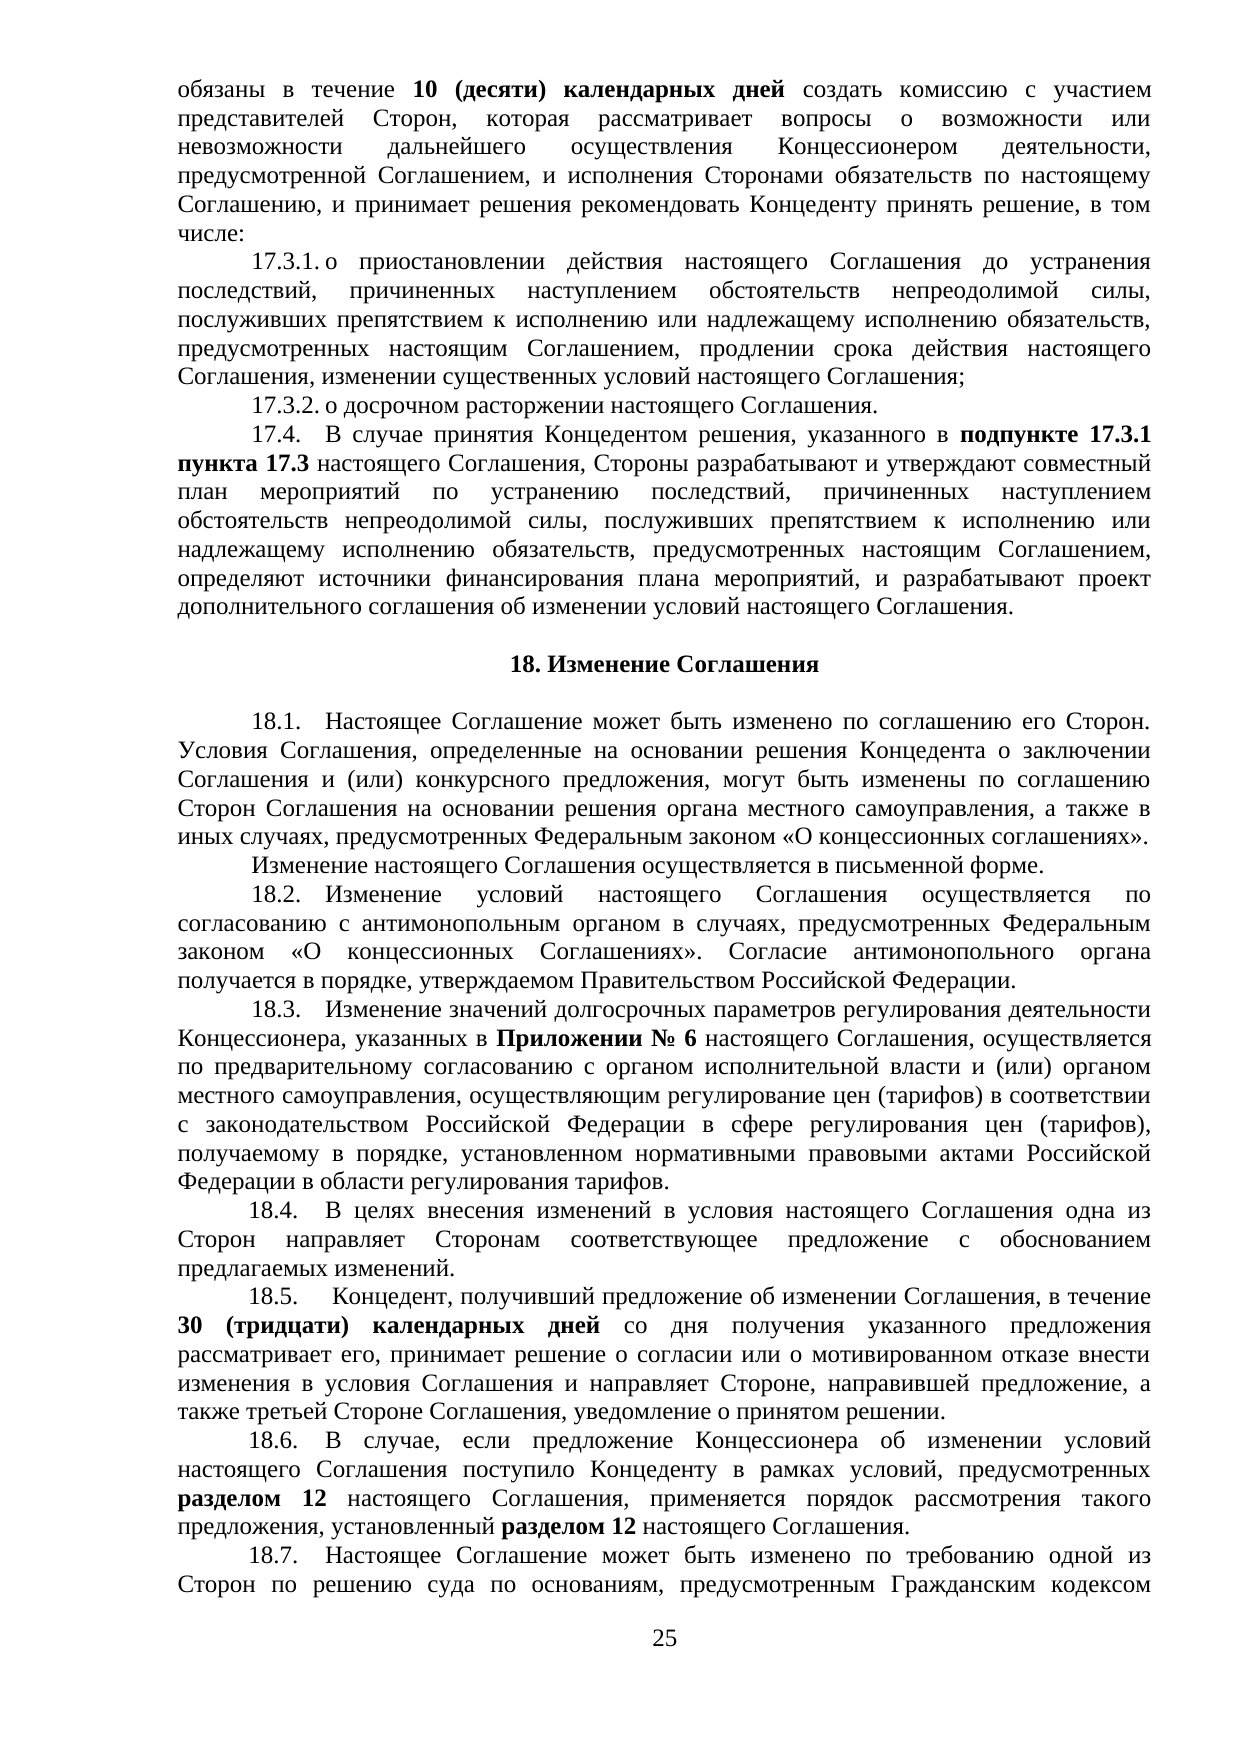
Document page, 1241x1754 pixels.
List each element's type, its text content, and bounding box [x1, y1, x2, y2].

list Изменение значений долгосрочных параметров регулирования деятельности Концессионера, указанных в Приложении № 6 настоящего Соглашения, осуществляется по предварительному согласованию с органом исполнительной власти и (или) органом местного самоуправления, осуществляющим регулирование цен (тарифов) в соответствии с законодательством Российской Федерации в сфере регулирования цен (тарифов), получаемому в порядке, установленном нормативными правовыми актами Российской Федерации в области регулирования тарифов. [177, 994, 1152, 1195]
list 18. Изменение Соглашения [177, 649, 1152, 678]
list о приостановлении действия настоящего Соглашения до устранения последствий, причиненных наступлением обстоятельств непреодолимой силы, послуживших препятствием к исполнению или надлежащему исполнению обязательств, предусмотренных настоящим Соглашением, продлении срока действия настоящего Соглашения, изменении существенных условий настоящего Соглашения; [177, 246, 1152, 390]
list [177, 74, 1152, 246]
list Изменение настоящего Соглашения осуществляется в письменной форме. [251, 850, 1152, 879]
list о досрочном расторжении настоящего Соглашения. [177, 390, 1152, 419]
list В случае принятия Концедентом решения, указанного в подпункте 17.3.1 пункта 17.3 настоящего Соглашения, Стороны разрабатывают и утверждают совместный план мероприятий по устранению последствий, причиненных наступлением обстоятельств непреодолимой силы, послуживших препятствием к исполнению или надлежащему исполнению обязательств, предусмотренных настоящим Соглашением, определяют источники финансирования плана мероприятий, и разрабатывают проект дополнительного соглашения об изменении условий настоящего Соглашения. [177, 419, 1152, 620]
list Концедент, получивший предложение об изменении Соглашения, в течение 30 (тридцати) календарных дней со дня получения указанного предложения рассматривает его, принимает решение о согласии или о мотивированном отказе внести изменения в условия Соглашения и направляет Стороне, направившей предложение, а также третьей Стороне Соглашения, уведомление о принятом решении. [177, 1281, 1152, 1425]
list Изменение условий настоящего Соглашения осуществляется по согласованию с антимонопольным органом в случаях, предусмотренных Федеральным законом «О концессионных Соглашениях». Согласие антимонопольного органа получается в порядке, утверждаемом Правительством Российской Федерации. [177, 879, 1152, 994]
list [177, 1540, 1152, 1598]
list В целях внесения изменений в условия настоящего Соглашения одна из Сторон направляет Сторонам соответствующее предложение с обоснованием предлагаемых изменений. [177, 1195, 1152, 1281]
list Настоящее Соглашение может быть изменено по соглашению его Сторон. Условия Соглашения, определенные на основании решения Концедента о заключении Соглашения и (или) конкурсного предложения, могут быть изменены по соглашению Сторон Соглашения на основании решения органа местного самоуправления, а также в иных случаях, предусмотренных Федеральным законом «О концессионных соглашениях». [177, 706, 1152, 850]
list В случае, если предложение Концессионера об изменении условий настоящего Соглашения поступило Концеденту в рамках условий, предусмотренных разделом 12 настоящего Соглашения, применяется порядок рассмотрения такого предложения, установленный разделом 12 настоящего Соглашения. [177, 1425, 1152, 1540]
